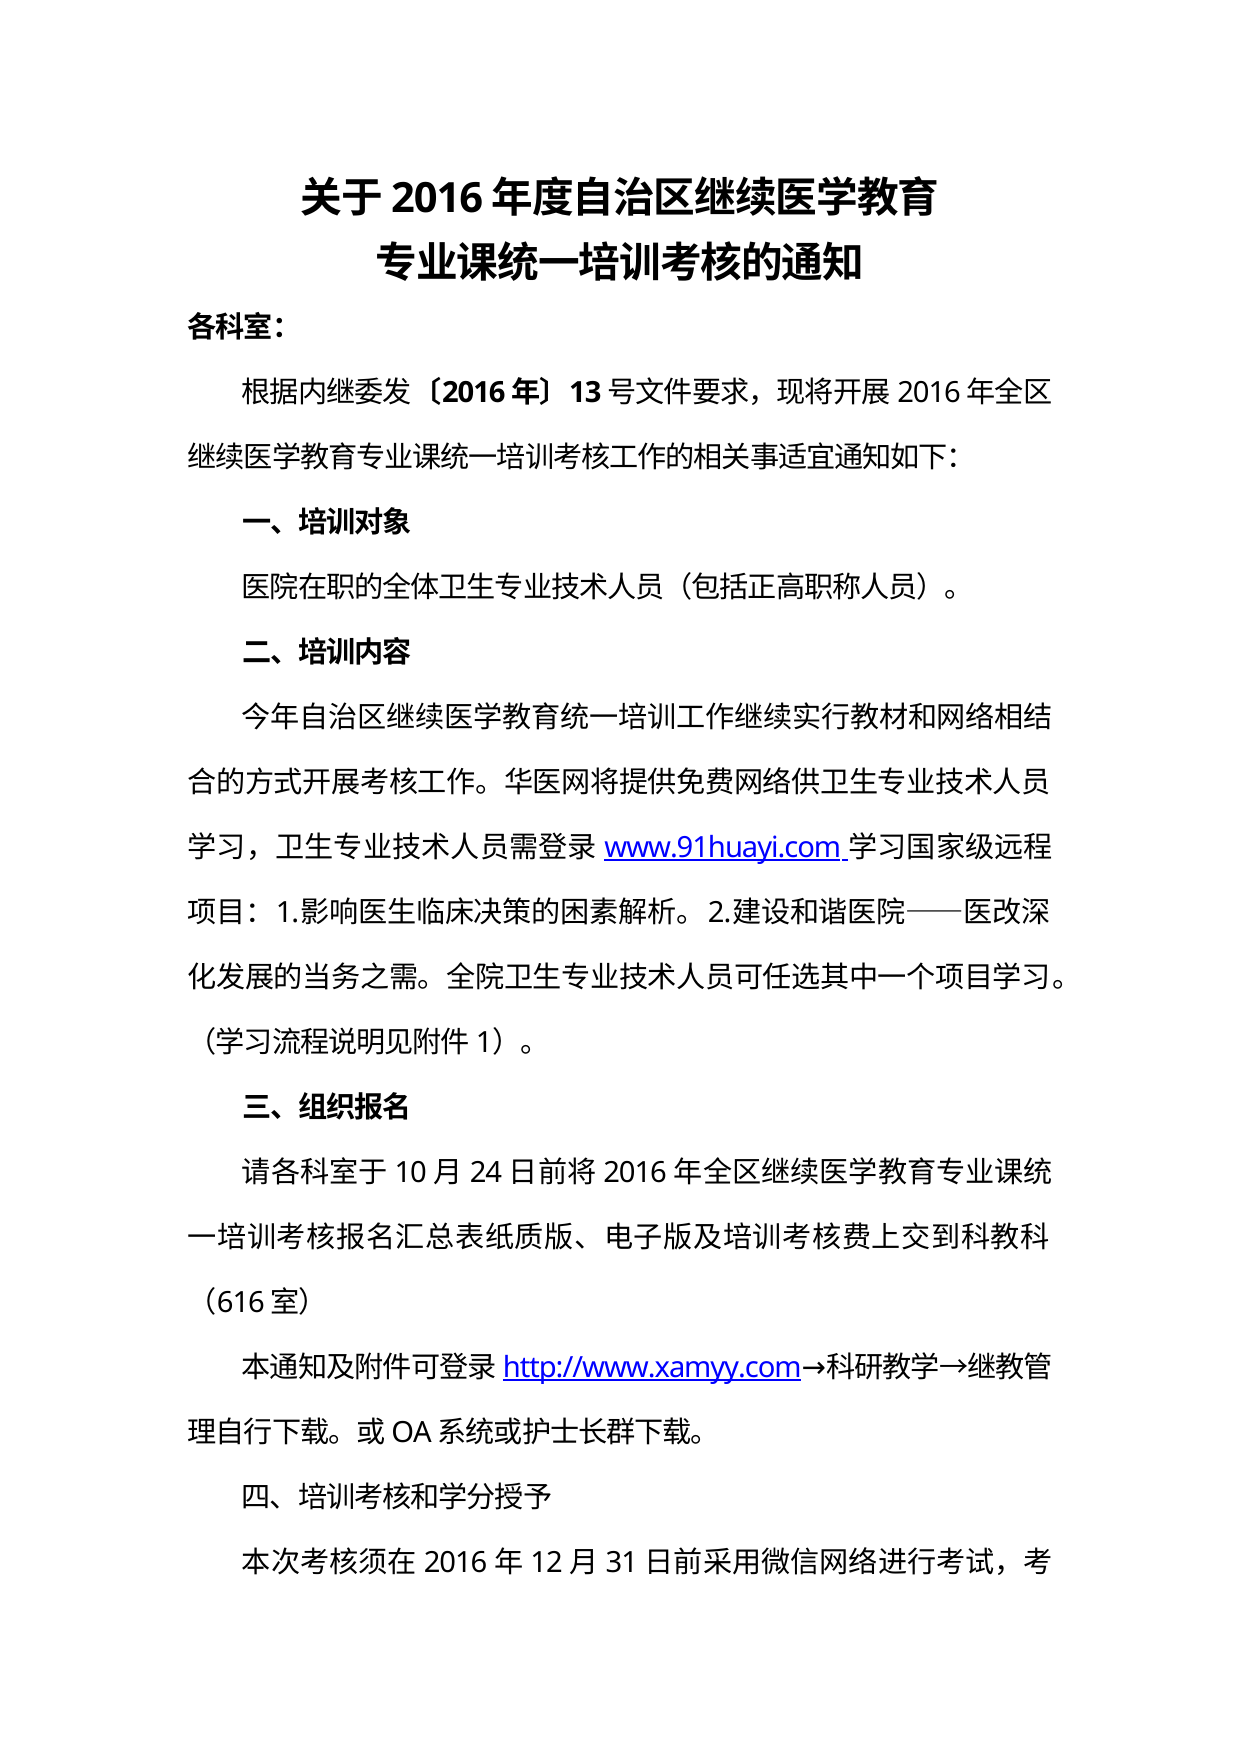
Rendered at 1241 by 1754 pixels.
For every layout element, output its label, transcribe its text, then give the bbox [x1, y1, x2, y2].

text 二、培训内容 [187, 617, 1053, 682]
text 四、培训考核和学分授予 [187, 1462, 1053, 1527]
text 根据内继委发〔2016年〕13号文件要求，现将开展2016年全区继续医学教育专业课统一培训考核工作的相关事适宜通知如下： [187, 357, 1053, 487]
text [187, 1527, 1053, 1592]
text 一、培训对象 [187, 487, 1053, 552]
text 医院在职的全体卫生专业技术人员（包括正高职称人员）。 [187, 552, 1053, 617]
text 三、组织报名 [187, 1072, 1053, 1137]
text 今年自治区继续医学教育统一培训工作继续实行教材和网络相结合的方式开展考核工作。华医网将提供免费网络供卫生专业技术人员学习，卫生专业技术人员需登录www.91huayi.com学习国家级远程项目：1.影响医生临床决策的困素解析。2.建设和谐医院——医改深化发展的当务之需。全院卫生专业技术人员可任选其中一个项目学习。（学习流程说明见附件1）。 [187, 682, 1053, 1072]
text 本通知及附件可登录http://www.xamyy.com→科研教学→继教管理自行下载。或OA系统或护士长群下载。 [187, 1332, 1053, 1462]
text 专业课统一培训考核的通知 [187, 227, 1053, 292]
text 各科室： [187, 292, 1053, 357]
text 关于2016年度自治区继续医学教育 [187, 162, 1053, 227]
text 请各科室于10月24日前将2016年全区继续医学教育专业课统一培训考核报名汇总表纸质版、电子版及培训考核费上交到科教科（616室） [187, 1137, 1053, 1332]
